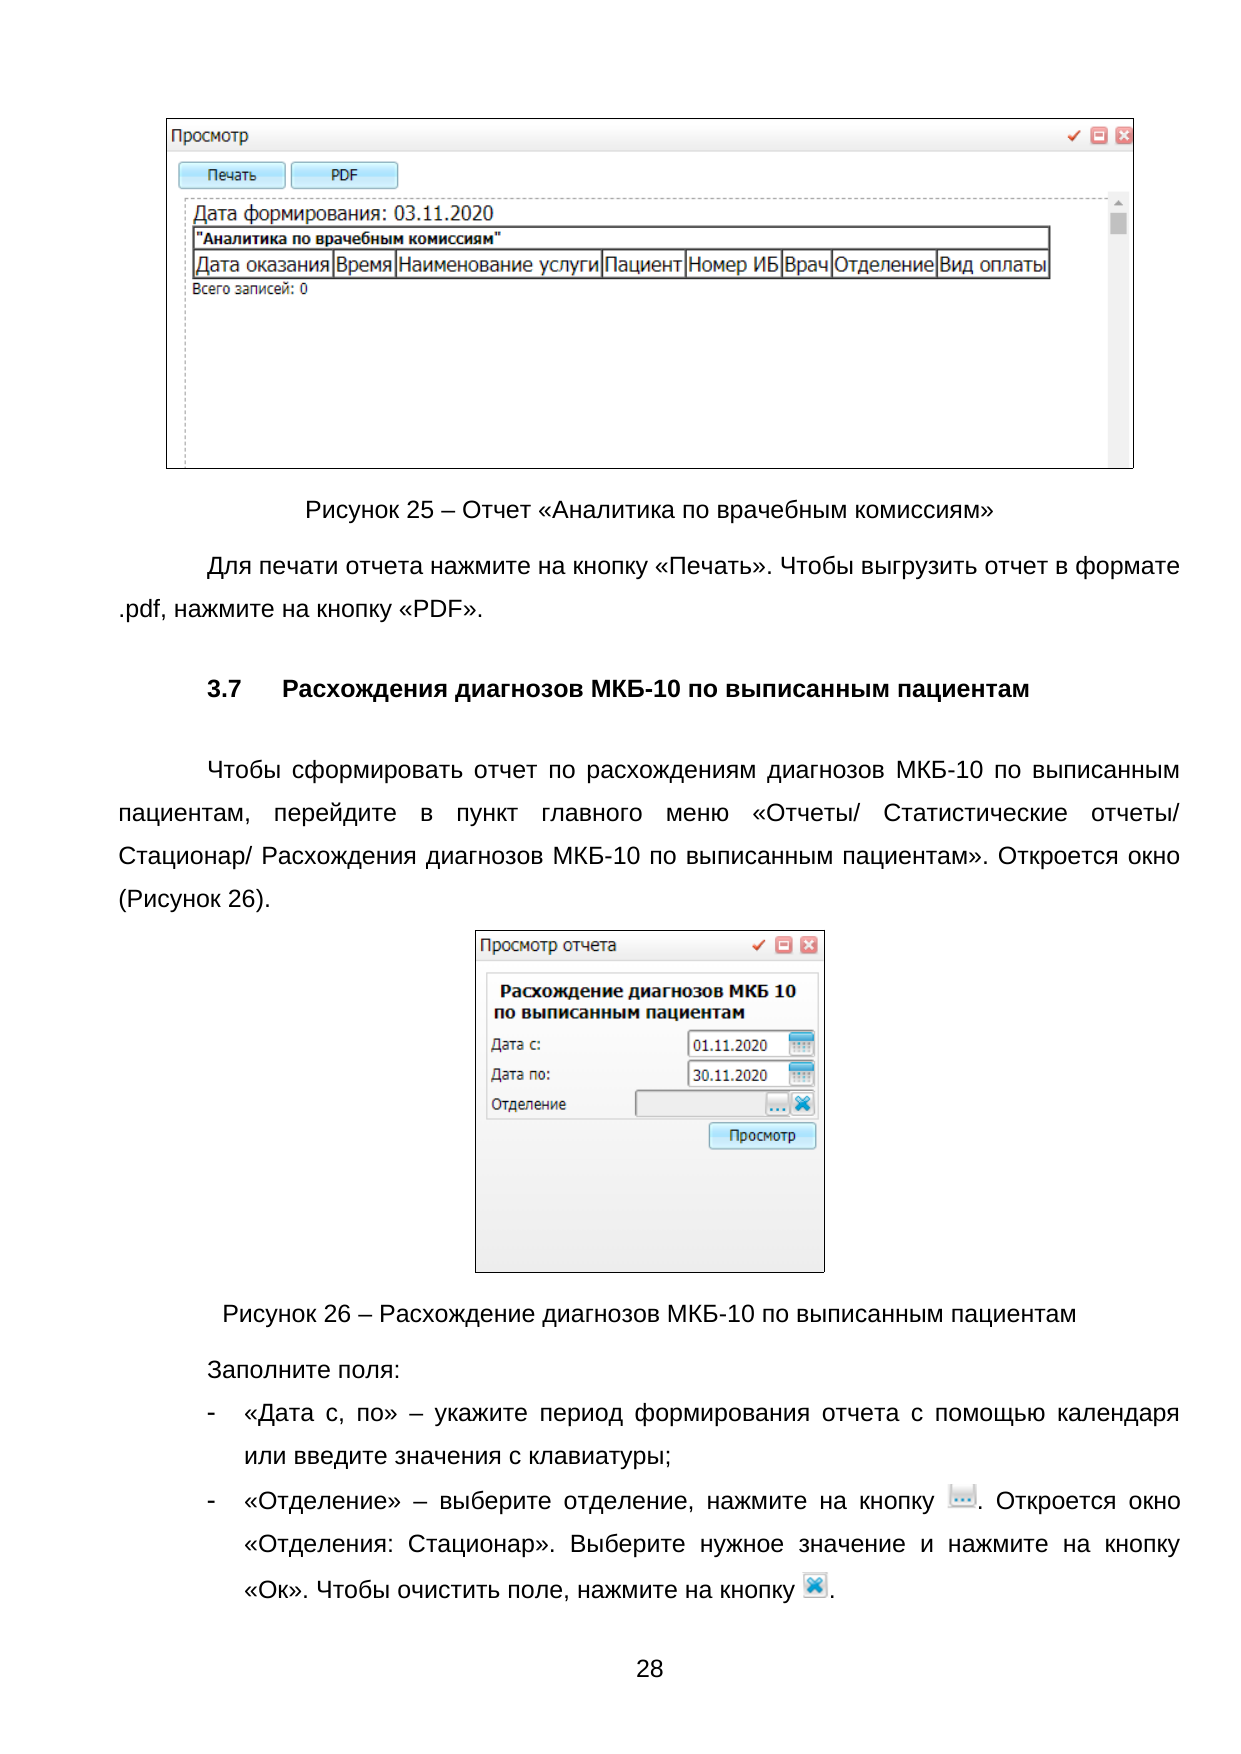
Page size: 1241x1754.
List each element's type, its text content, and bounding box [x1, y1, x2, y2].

title Рисунок 25 – Отчет «Аналитика по врачебным комиссиям» [118, 495, 1181, 524]
list «Дата с, по» – укажите период формирования отчета с помощью календаря или введите значения с клавиатуры; [207, 1398, 1181, 1470]
picture [802, 1572, 829, 1598]
picture [167, 119, 1133, 468]
text Чтобы сформировать отчет по расхождениям диагнозов МКБ-10 по выписанным пациентам, перейдите в пункт главного меню «Отчеты/ Статистические отчеты/ Стационар/ Расхождения диагнозов МКБ-10 по выписанным пациентам». Откроется окно (Рисунок 26). [118, 755, 1181, 913]
subtitle Расхождения диагнозов МКБ-10 по выписанным пациентам [207, 674, 1181, 703]
list «Отделение» – выберите отделение, нажмите на кнопку . Откроется окно «Отделения: Стационар». Выберите нужное значение и нажмите на кнопку «Ок». Чтобы очистить поле, нажмите на кнопку . [207, 1484, 1181, 1603]
picture [476, 931, 824, 1272]
title Рисунок 26 – Расхождение диагнозов МКБ-10 по выписанным пациентам [118, 1299, 1181, 1328]
picture [947, 1484, 977, 1509]
text Для печати отчета нажмите на кнопку «Печать». Чтобы выгрузить отчет в формате .pdf, нажмите на кнопку «PDF». [118, 551, 1181, 622]
title Заполните поля: [118, 1354, 1181, 1383]
